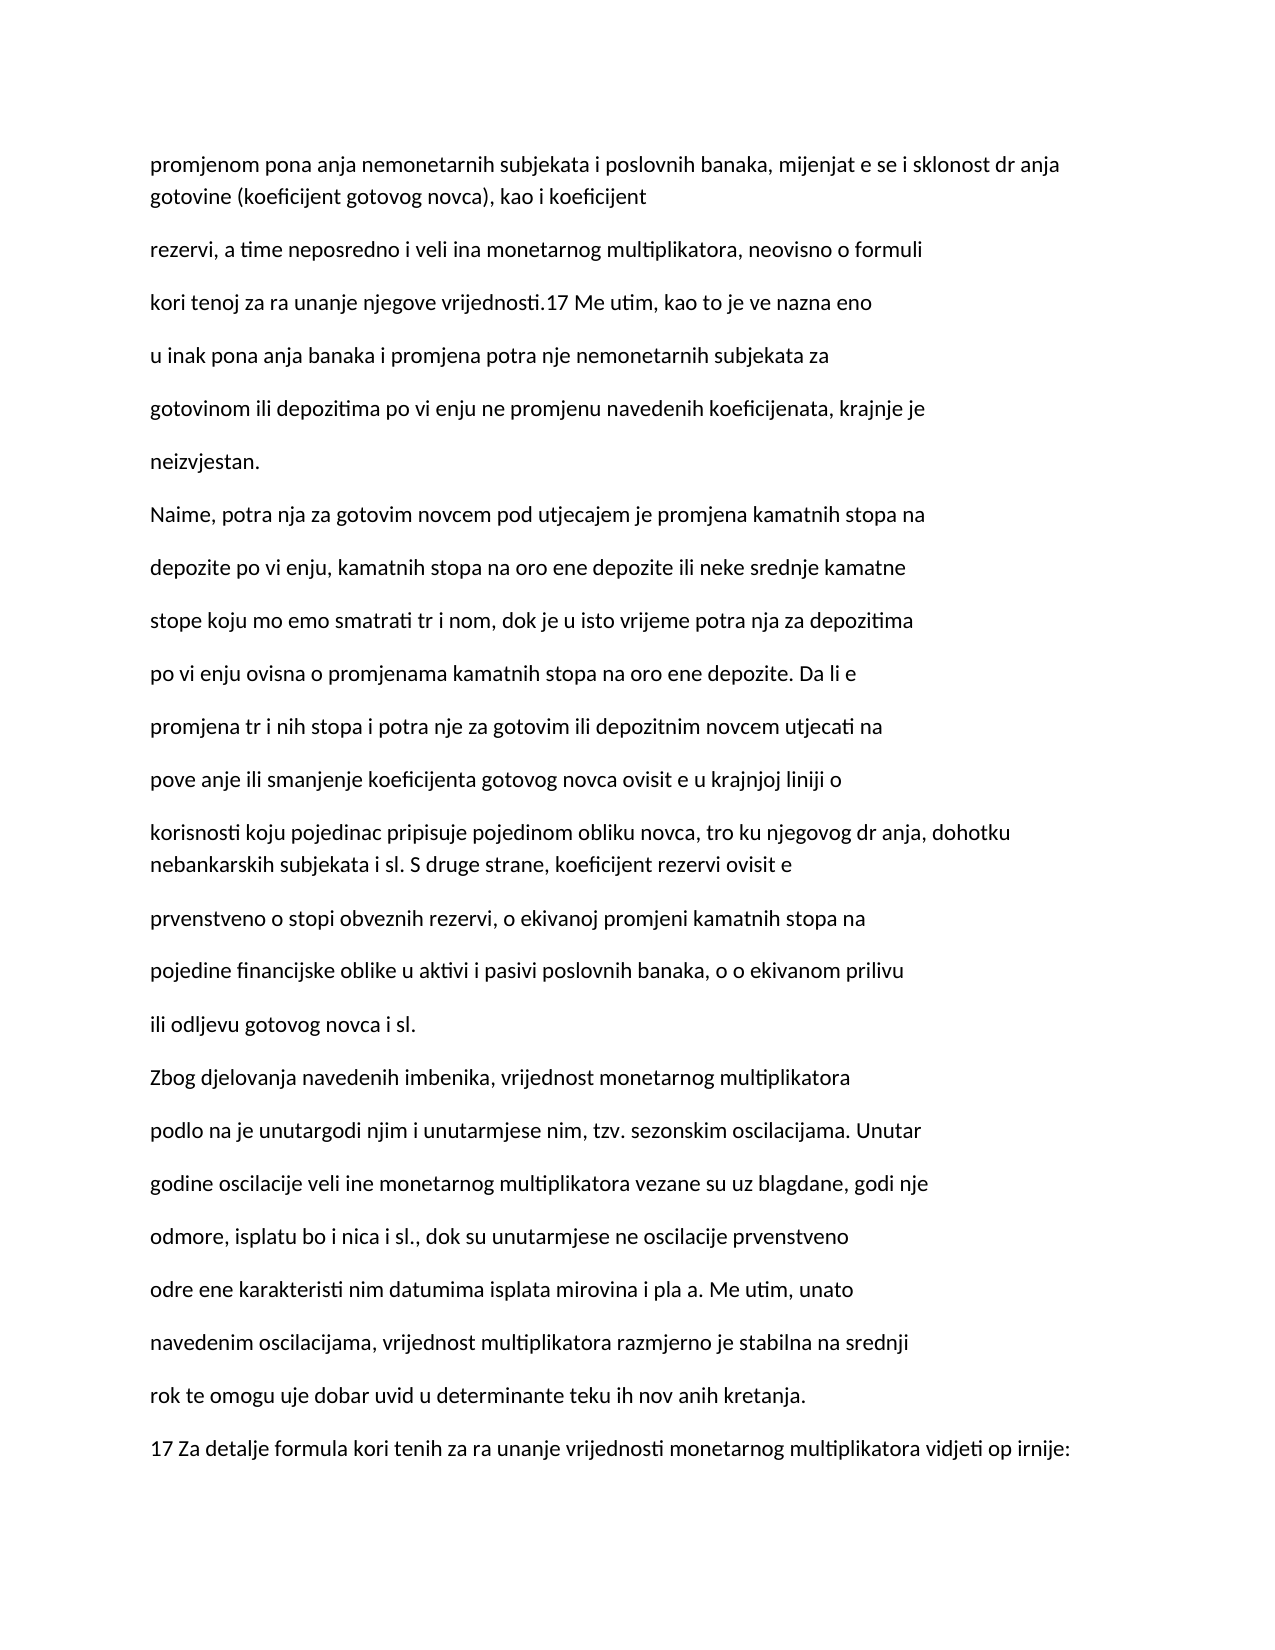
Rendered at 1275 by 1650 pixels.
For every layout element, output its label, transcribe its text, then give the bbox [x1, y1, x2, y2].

text ili odljevu gotovog novca i sl. [150, 1010, 1125, 1038]
text 17 Za detalje formula kori tenih za ra unanje vrijednosti monetarnog multiplikatora vidjeti op irnije: [150, 1434, 1125, 1462]
text depozite po vi enju, kamatnih stopa na oro ene depozite ili neke srednje kamatne [150, 553, 1125, 581]
text korisnosti koju pojedinac pripisuje pojedinom obliku novca, tro ku njegovog dr anja, dohotku nebankarskih subjekata i sl. S druge strane, koeficijent rezervi ovisit e [150, 818, 1125, 879]
text rezervi, a time neposredno i veli ina monetarnog multiplikatora, neovisno o formuli [150, 235, 1125, 263]
text odre ene karakteristi nim datumima isplata mirovina i pla a. Me utim, unato [150, 1275, 1125, 1303]
text po vi enju ovisna o promjenama kamatnih stopa na oro ene depozite. Da li e [150, 659, 1125, 687]
text godine oscilacije veli ine monetarnog multiplikatora vezane su uz blagdane, godi nje [150, 1169, 1125, 1197]
text prvenstveno o stopi obveznih rezervi, o ekivanoj promjeni kamatnih stopa na [150, 904, 1125, 932]
text navedenim oscilacijama, vrijednost multiplikatora razmjerno je stabilna na srednji [150, 1328, 1125, 1356]
text podlo na je unutargodi njim i unutarmjese nim, tzv. sezonskim oscilacijama. Unutar [150, 1116, 1125, 1144]
text stope koju mo emo smatrati tr i nom, dok je u isto vrijeme potra nja za depozitima [150, 606, 1125, 634]
text pove anje ili smanjenje koeficijenta gotovog novca ovisit e u krajnjoj liniji o [150, 765, 1125, 793]
text u inak pona anja banaka i promjena potra nje nemonetarnih subjekata za [150, 341, 1125, 369]
text kori tenoj za ra unanje njegove vrijednosti.17 Me utim, kao to je ve nazna eno [150, 288, 1125, 316]
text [150, 150, 1125, 210]
text gotovinom ili depozitima po vi enju ne promjenu navedenih koeficijenata, krajnje je [150, 394, 1125, 422]
text Naime, potra nja za gotovim novcem pod utjecajem je promjena kamatnih stopa na [150, 500, 1125, 528]
text pojedine financijske oblike u aktivi i pasivi poslovnih banaka, o o ekivanom prilivu [150, 957, 1125, 985]
text rok te omogu uje dobar uvid u determinante teku ih nov anih kretanja. [150, 1381, 1125, 1409]
text Zbog djelovanja navedenih imbenika, vrijednost monetarnog multiplikatora [150, 1063, 1125, 1091]
text odmore, isplatu bo i nica i sl., dok su unutarmjese ne oscilacije prvenstveno [150, 1222, 1125, 1250]
text neizvjestan. [150, 447, 1125, 475]
text promjena tr i nih stopa i potra nje za gotovim ili depozitnim novcem utjecati na [150, 712, 1125, 740]
